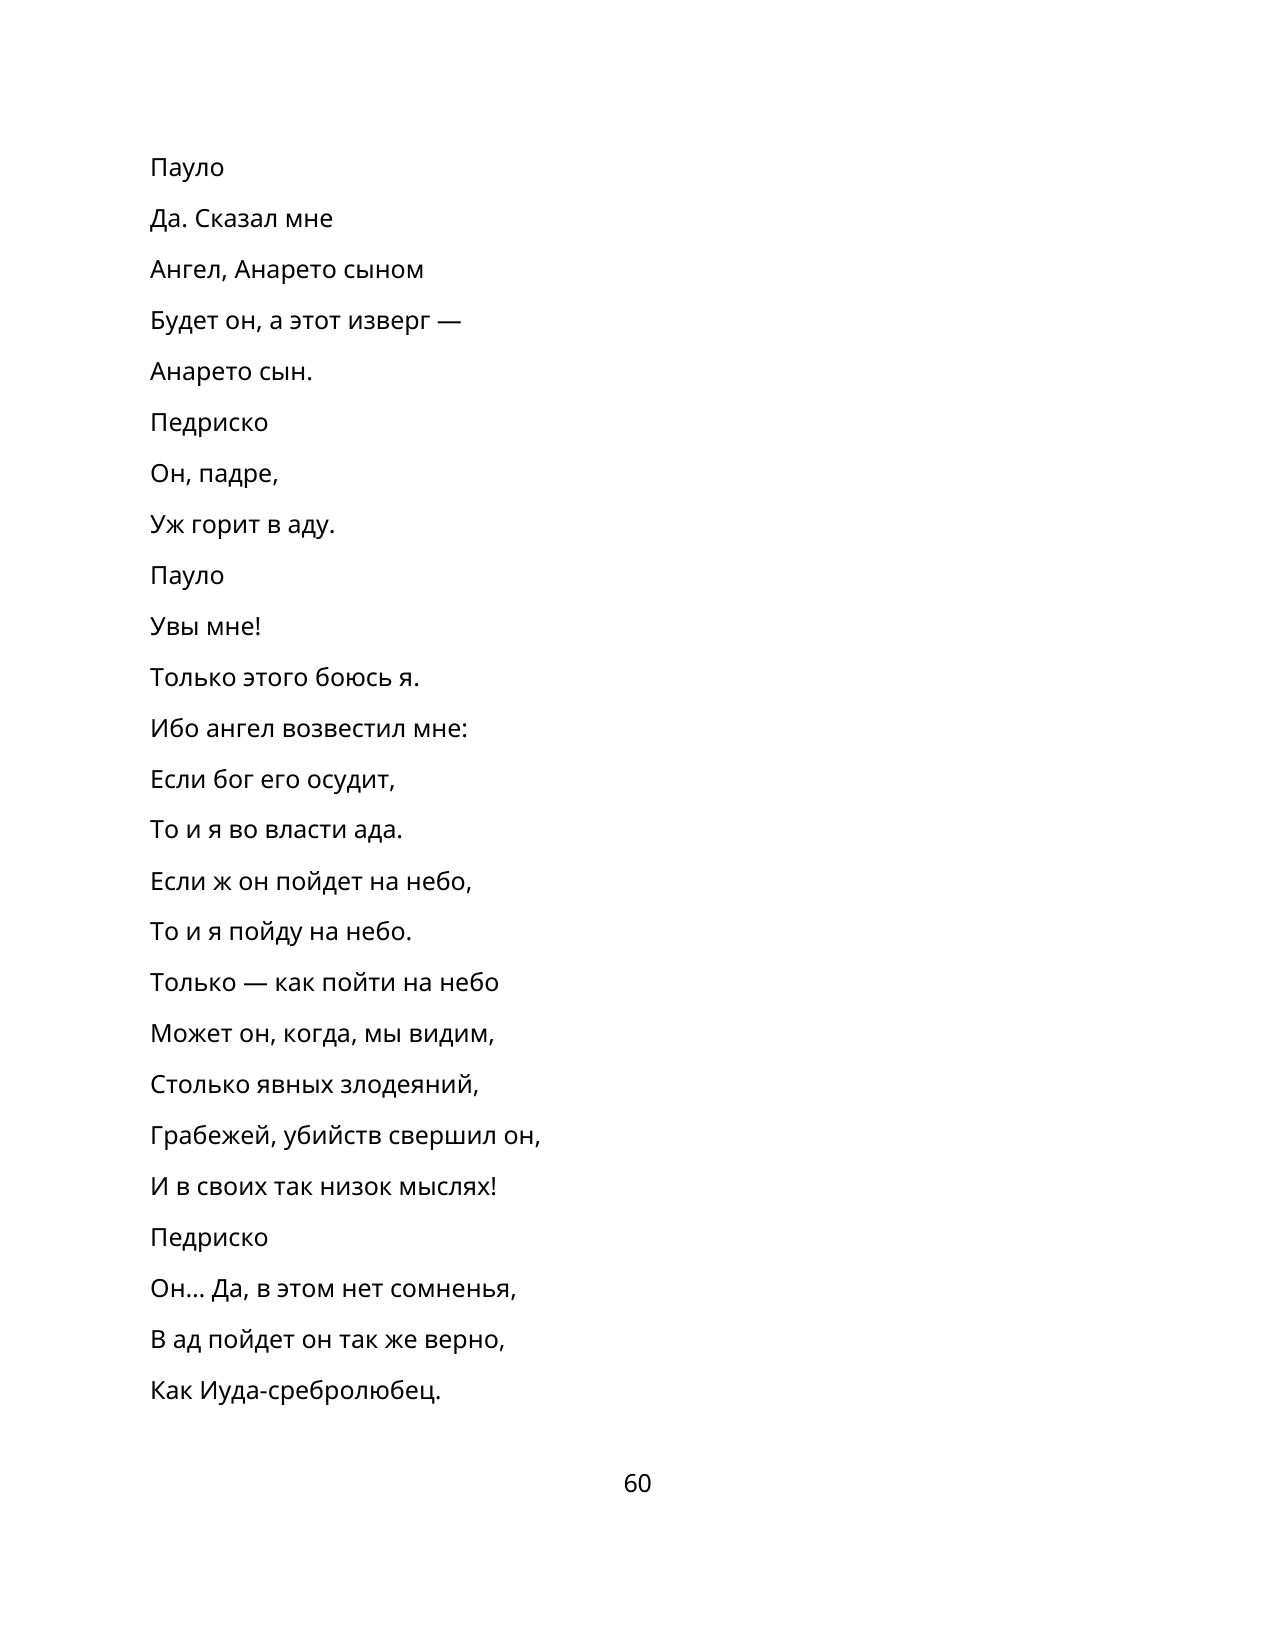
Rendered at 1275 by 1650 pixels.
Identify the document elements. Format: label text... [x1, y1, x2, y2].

text Если бог его осудит, [150, 761, 1125, 795]
text Как Иуда-сребролюбец. [150, 1372, 1125, 1407]
text Будет он, а этот изверг — [150, 303, 1125, 337]
text Может он, когда, мы видим, [150, 1016, 1125, 1050]
text Пауло [150, 150, 1125, 184]
text Ангел, Анарето сыном [150, 252, 1125, 286]
text Столько явных злодеяний, [150, 1067, 1125, 1101]
text Только — как пойти на небо [150, 965, 1125, 999]
text В ад пойдет он так же верно, [150, 1322, 1125, 1356]
text То и я пойду на небо. [150, 914, 1125, 948]
text То и я во власти ада. [150, 812, 1125, 846]
text Он… Да, в этом нет сомненья, [150, 1271, 1125, 1305]
text Педриско [150, 1220, 1125, 1254]
text Увы мне! [150, 608, 1125, 642]
text Педриско [150, 405, 1125, 439]
text Анарето сын. [150, 354, 1125, 388]
text Он, падре, [150, 456, 1125, 490]
text Ибо ангел возвестил мне: [150, 710, 1125, 744]
text И в своих так низок мыслях! [150, 1169, 1125, 1203]
text Только этого боюсь я. [150, 659, 1125, 693]
text Да. Сказал мне [150, 201, 1125, 235]
text Уж горит в аду. [150, 507, 1125, 541]
text Если ж он пойдет на небо, [150, 863, 1125, 897]
text Грабежей, убийств свершил он, [150, 1118, 1125, 1152]
text Пауло [150, 557, 1125, 592]
